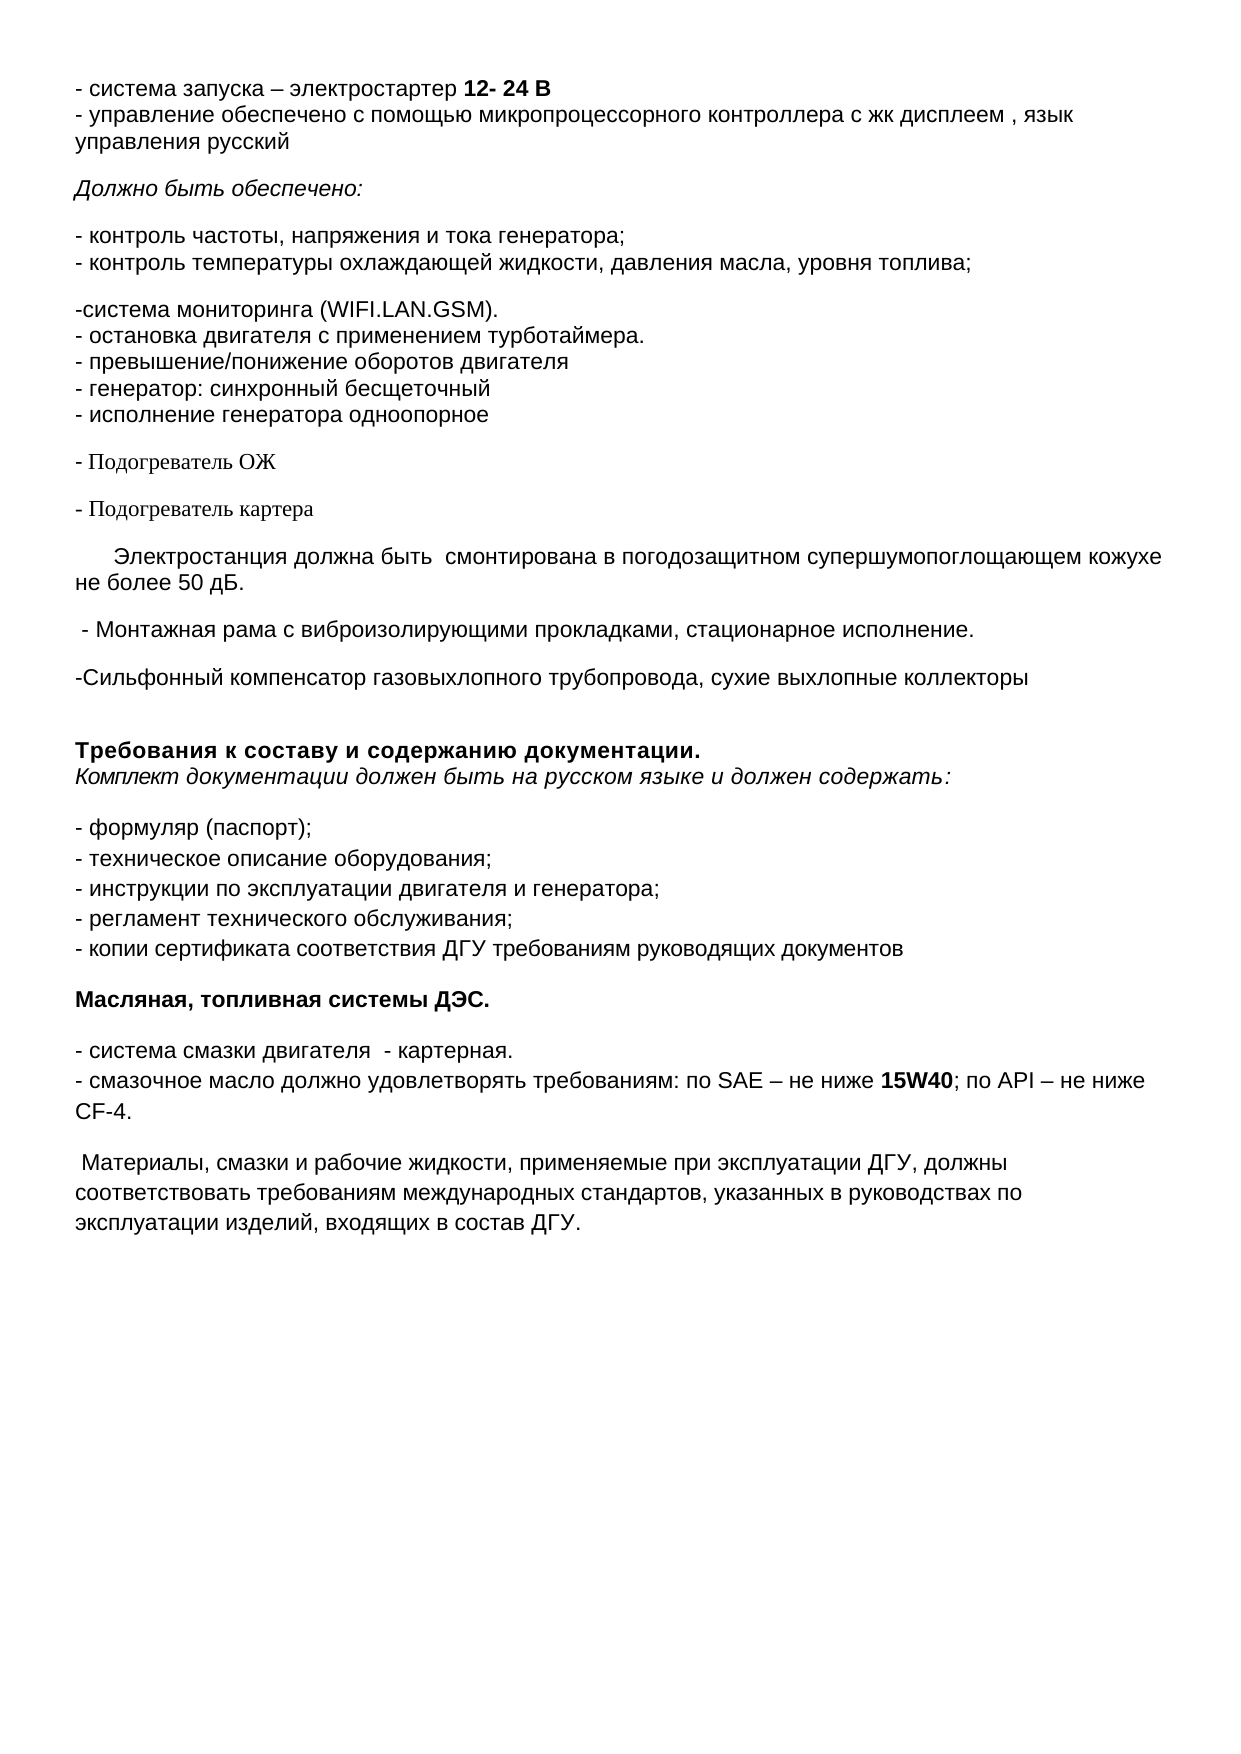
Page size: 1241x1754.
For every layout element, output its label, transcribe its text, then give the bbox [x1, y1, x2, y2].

text - система смазки двигателя - картерная. - смазочное масло должно удовлетворять требованиям: по SAE – не ниже 15W40; по API – не ниже CF-4. [75, 1037, 1165, 1124]
text Материалы, смазки и рабочие жидкости, применяемые при эксплуатации ДГУ, должны соответствовать требованиям международных стандартов, указанных в руководствах по эксплуатации изделий, входящих в состав ДГУ. [75, 1149, 1165, 1236]
text -Сильфонный компенсатор газовыхлопного трубопровода, сухие выхлопные коллекторы [75, 663, 1165, 690]
text - Монтажная рама с виброизолирующими прокладками, стационарное исполнение. [75, 616, 1165, 643]
text Масляная, топливная системы ДЭС. [75, 986, 1165, 1013]
text Должно быть обеспечено: [75, 175, 1165, 201]
text - копии сертификата соответствия ДГУ требованиям руководящих документов [75, 935, 1165, 962]
text Комплект документации должен быть на русском языке и должен содержать: [75, 763, 1165, 790]
text - Подогреватель ОЖ [75, 448, 1165, 475]
text - регламент технического обслуживания; [75, 905, 1165, 931]
text - инструкции по эксплуатации двигателя и генератора; [75, 875, 1165, 901]
text Электростанция должна быть смонтирована в погодозащитном супершумопоглощающем кожухе не более 50 дБ. [75, 543, 1165, 595]
text - техническое описание оборудования; [75, 844, 1165, 871]
text - контроль частоты, напряжения и тока генератора; - контроль температуры охлаждающей жидкости, давления масла, уровня топлива; [75, 222, 1165, 275]
text - Подогреватель картера [75, 496, 1165, 522]
text - система запуска – электростартер 12- 24 В - управление обеспечено с помощью микропроцессорного контроллера с жк дисплеем , язык управления русский [75, 75, 1165, 154]
text -система мониторинга (WIFI.LAN.GSM). - остановка двигателя с применением турботаймера. - превышение/понижение оборотов двигателя - генератор: синхронный бесщеточный - исполнение генератора одноопорное [75, 296, 1165, 427]
text Требования к составу и содержанию документации. [75, 737, 1165, 763]
text - формуляр (паспорт); [75, 814, 1165, 841]
